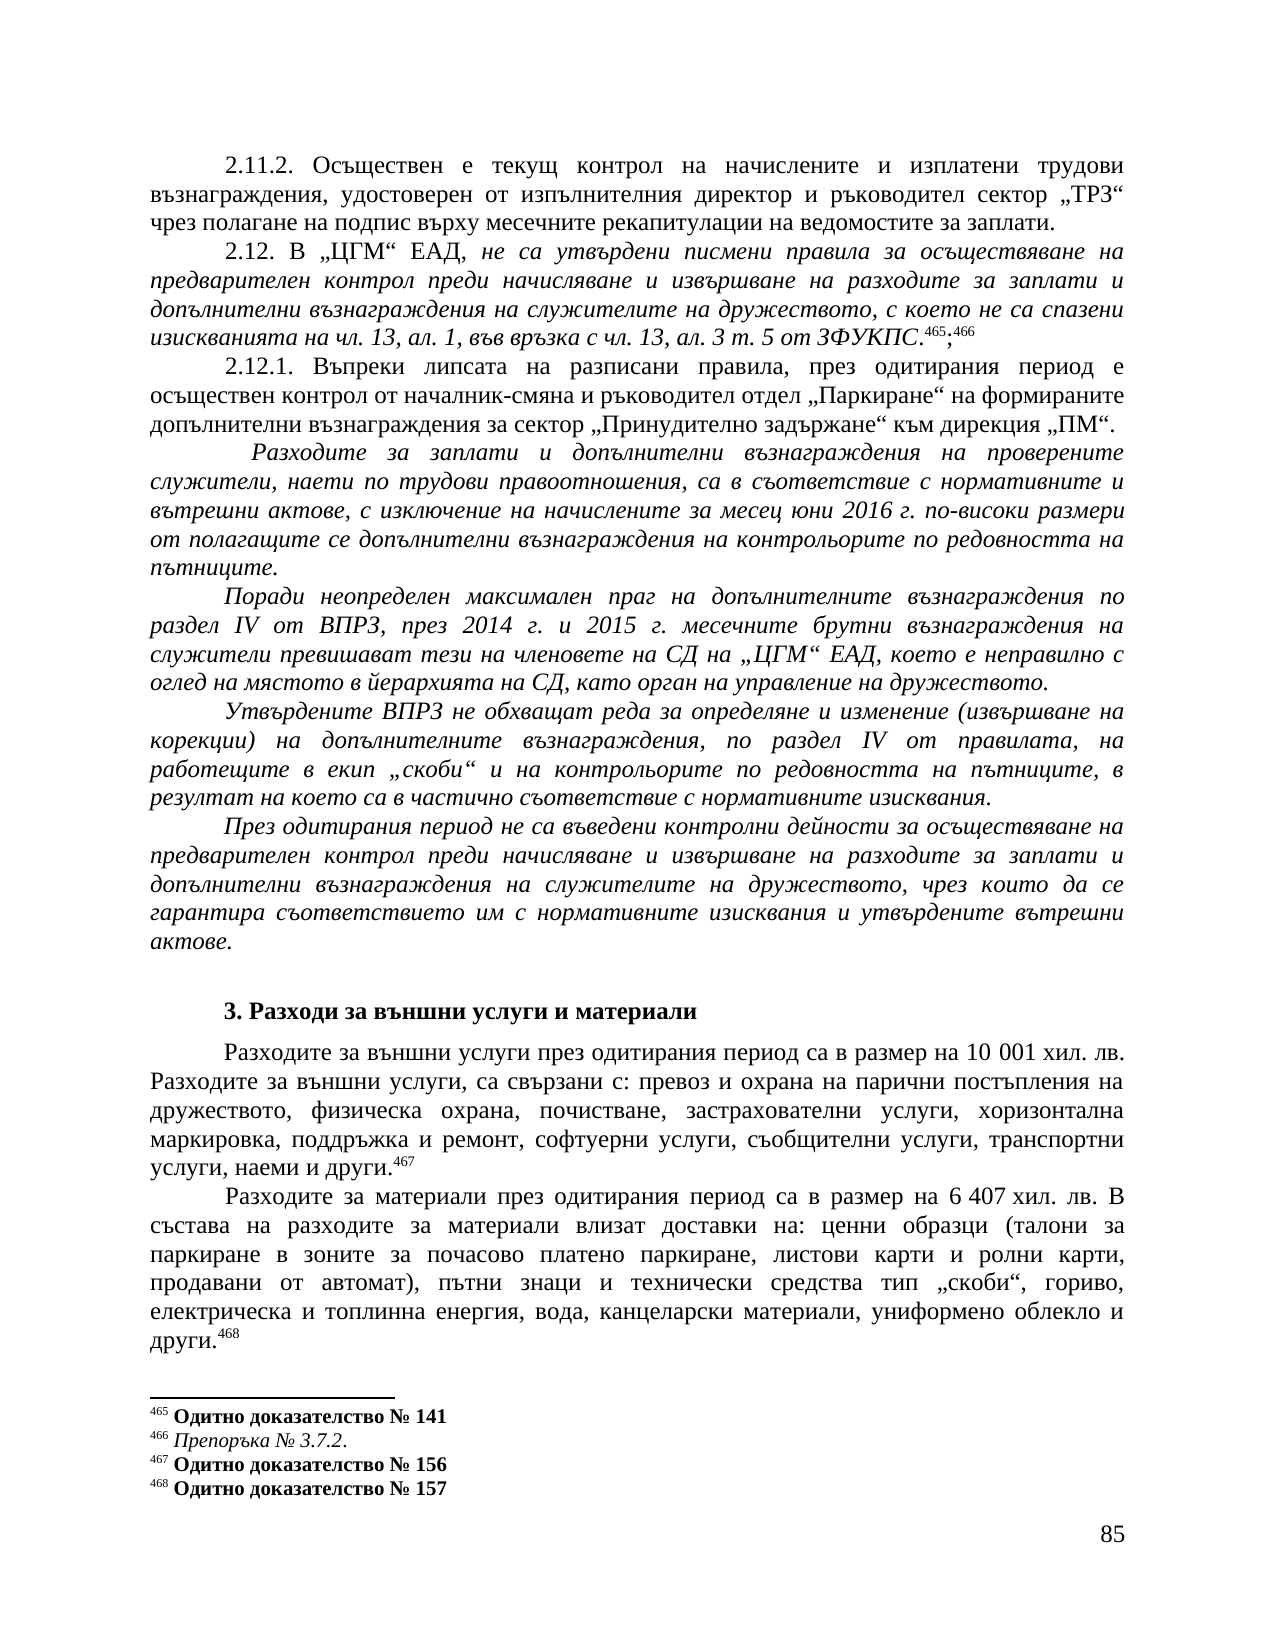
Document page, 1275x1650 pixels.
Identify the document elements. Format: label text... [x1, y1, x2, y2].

text 2.12.1. Въпреки липсата на разписани правила, през одитирания период е осъществен контрол от началник-смяна и ръководител отдел „Паркиране“ на формираните допълнителни възнаграждения за сектор „Принудително задържане“ към дирекция „ПМ“. [150, 351, 1125, 437]
text 3. Разходи за външни услуги и материали [150, 996, 1125, 1025]
text 2.11.2. Осъществен е текущ контрол на начислените и изплатени трудови възнаграждения, удостоверен от изпълнителния директор и ръководител сектор „ТРЗ“ чрез полагане на подпис върху месечните рекапитулации на ведомостите за заплати. [150, 150, 1125, 236]
text През одитирания период не са въведени контролни дейности за осъществяване на предварителен контрол преди начисляване и извършване на разходите за заплати и допълнителни възнаграждения на служителите на дружеството, чрез които да се гарантира съответствието им с нормативните изисквания и утвърдените вътрешни актове. [150, 811, 1125, 955]
text 2.12. В „ЦГМ“ ЕАД, не са утвърдени писмени правила за осъществяване на предварителен контрол преди начисляване и извършване на разходите за заплати и допълнителни възнаграждения на служителите на дружеството, с което не са спазени изискванията на чл. 13, ал. 1, във връзка с чл. 13, ал. 3 т. 5 от ЗФУКПС.; [150, 236, 1125, 351]
text Разходите за заплати и допълнителни възнаграждения на проверените служители, наети по трудови правоотношения, са в съответствие с нормативните и вътрешни актове, с изключение на начислените за месец юни 2016 г. по-високи размери от полагащите се допълнителни възнаграждения на контрольорите по редовността на пътниците. [150, 437, 1125, 581]
text Разходите за външни услуги през одитирания период са в размер на 10 001 хил. лв. Разходите за външни услуги, са свързани с: превоз и охрана на парични постъпления на дружеството, физическа охрана, почистване, застрахователни услуги, хоризонтална маркировка, поддръжка и ремонт, софтуерни услуги, съобщителни услуги, транспортни услуги, наеми и други. [150, 1037, 1125, 1181]
text Разходите за материали през одитирания период са в размер на 6 407 хил. лв. В състава на разходите за материали влизат доставки на: ценни образци (талони за паркиране в зоните за почасово платено паркиране, листови карти и ролни карти, продавани от автомат), пътни знаци и технически средства тип „скоби“, гориво, електрическа и топлинна енергия, вода, канцеларски материали, униформено облекло и други. [150, 1181, 1125, 1354]
text Утвърдените ВПРЗ не обхващат реда за определяне и изменение (извършване на корекции) на допълнителните възнаграждения, по раздел ІV от правилата, на работещите в екип „скоби“ и на контрольорите по редовността на пътниците, в резултат на което са в частично съответствие с нормативните изисквания. [150, 696, 1125, 811]
text Поради неопределен максимален праг на допълнителните възнаграждения по раздел IV от ВПРЗ, през 2014 г. и 2015 г. месечните брутни възнаграждения на служители превишават тези на членовете на СД на „ЦГМ“ ЕАД, което е неправилно с оглед на мястото в йерархията на СД, като орган на управление на дружеството. [150, 581, 1125, 696]
